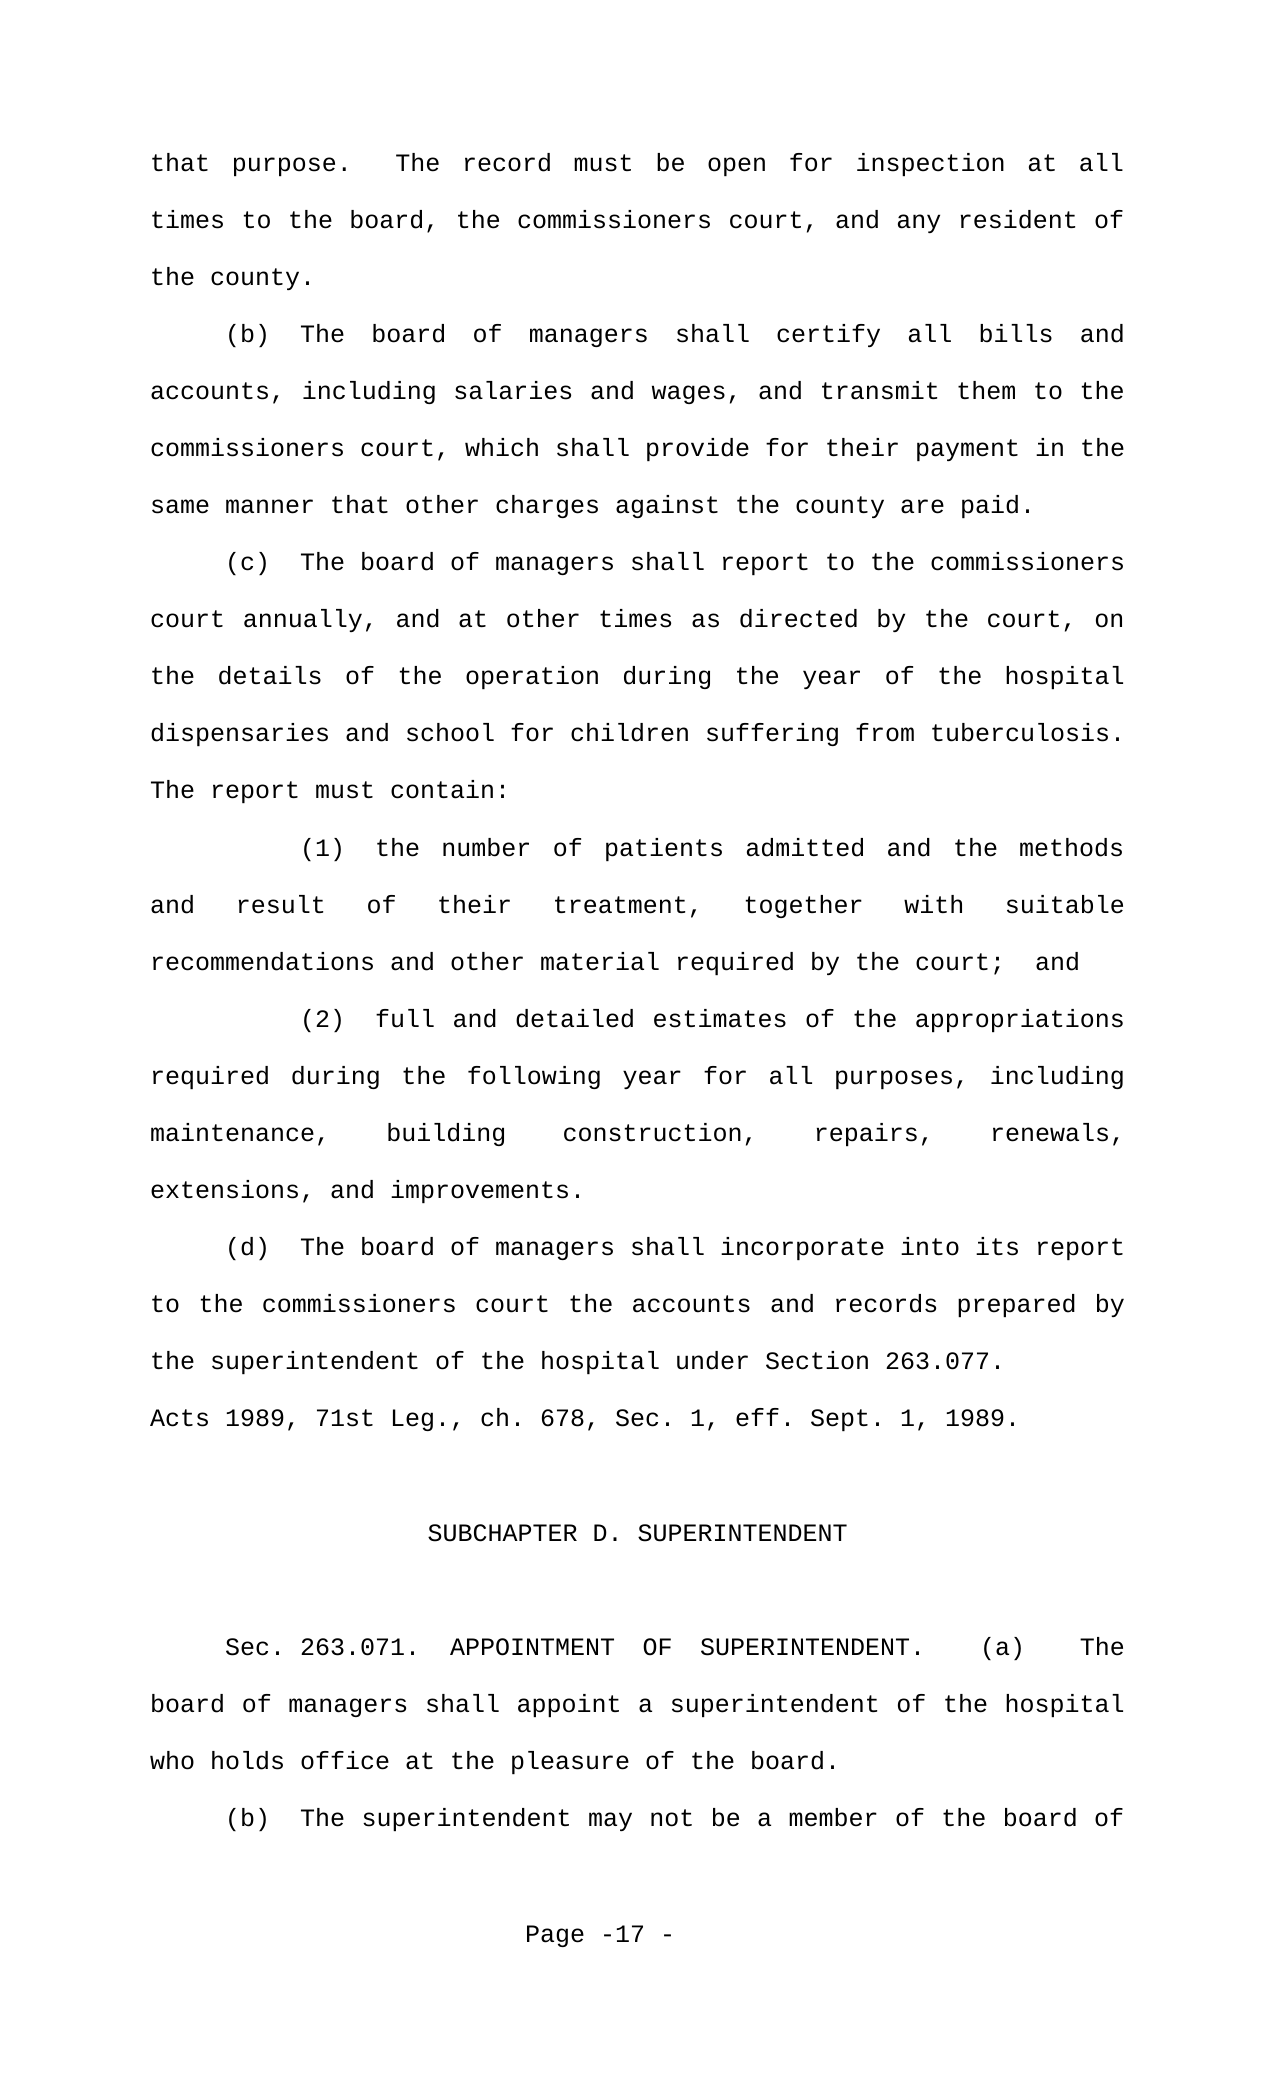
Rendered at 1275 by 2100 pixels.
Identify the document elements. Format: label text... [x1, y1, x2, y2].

text Sec. 263.071. APPOINTMENT OF SUPERINTENDENT. (a) The board of managers shall appoint a superintendent of the hospital who holds office at the pleasure of the board. [150, 1634, 1125, 1777]
text SUBCHAPTER D. SUPERINTENDENT [150, 1520, 1125, 1548]
text (c) The board of managers shall report to the commissioners court annually, and at other times as directed by the court, on the details of the operation during the year of the hospital dispensaries and school for children suffering from tuberculosis. The report must contain: [150, 549, 1125, 806]
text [150, 150, 1125, 293]
text Acts 1989, 71st Leg., ch. 678, Sec. 1, eff. Sept. 1, 1989. [150, 1406, 1125, 1434]
text (1) the number of patients admitted and the methods and result of their treatment, together with suitable recommendations and other material required by the court; and [150, 835, 1125, 978]
text (2) full and detailed estimates of the appropriations required during the following year for all purposes, including maintenance, building construction, repairs, renewals, extensions, and improvements. [150, 1006, 1125, 1206]
text (d) The board of managers shall incorporate into its report to the commissioners court the accounts and records prepared by the superintendent of the hospital under Section 263.077. [150, 1234, 1125, 1377]
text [150, 1805, 1125, 1834]
text (b) The board of managers shall certify all bills and accounts, including salaries and wages, and transmit them to the commissioners court, which shall provide for their payment in the same manner that other charges against the county are paid. [150, 321, 1125, 521]
